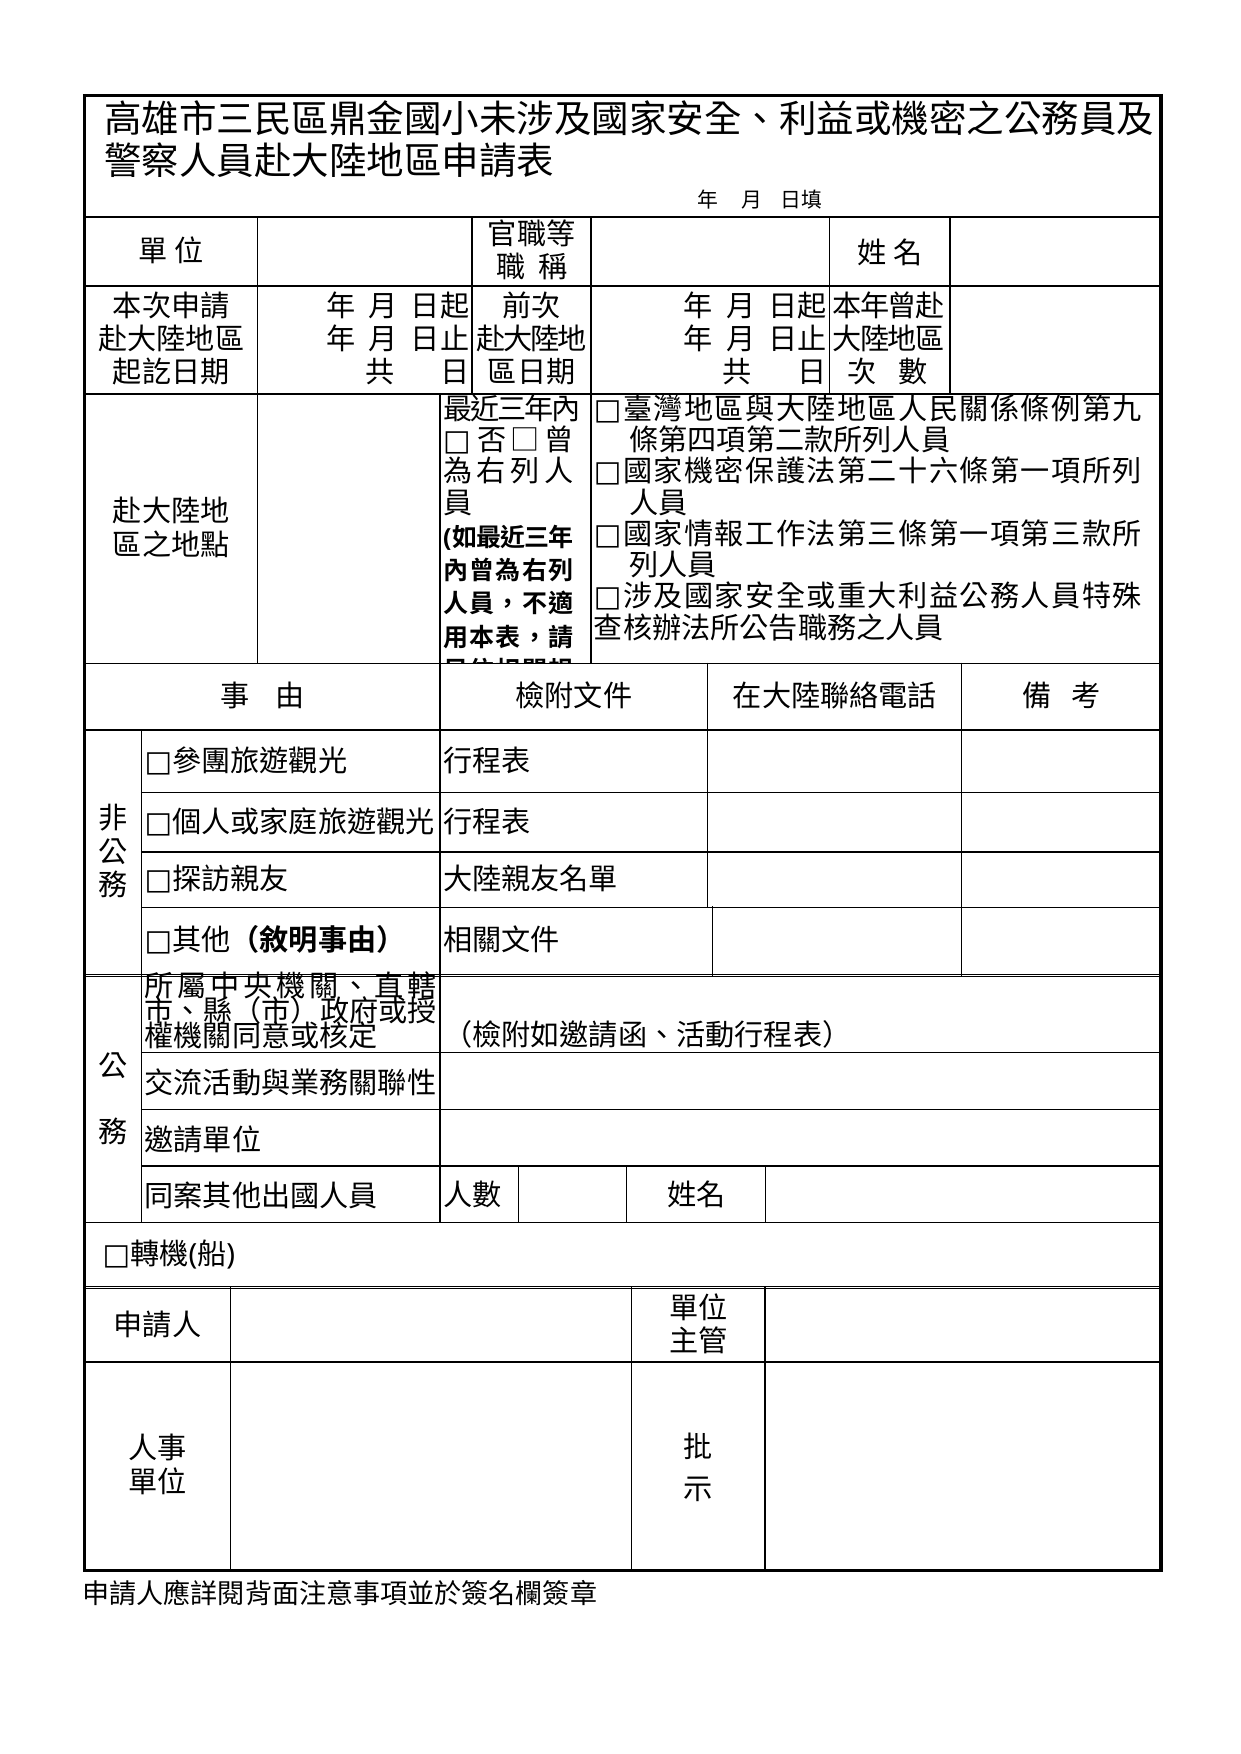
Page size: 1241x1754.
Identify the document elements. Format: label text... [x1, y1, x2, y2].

table_cell 申請人 [86, 1289, 230, 1361]
table_cell [258, 395, 439, 663]
table_cell [708, 793, 961, 851]
table_cell [951, 287, 1159, 393]
table_cell 行程表 [441, 731, 707, 792]
table_cell 同案其他出國人員 [142, 1167, 439, 1222]
table_cell 交流活動與業務關聯性 [142, 1053, 439, 1108]
table_cell [708, 731, 961, 792]
table_cell [592, 218, 829, 285]
table_cell [766, 1289, 1159, 1361]
table_cell 本年曾赴大陸地區次 數 [830, 287, 949, 393]
table_cell 赴大陸地 區之地點 [86, 395, 257, 663]
table_cell [962, 731, 1159, 792]
table_cell 邀請單位 [142, 1110, 439, 1165]
table_cell [441, 1053, 1159, 1108]
table_cell [708, 853, 961, 906]
table_cell 人數 [441, 1167, 518, 1222]
table_header 高雄市三民區鼎金國小未涉及國家安全、利益或機密之公務員及警察人員赴大陸地區申請表 年 月 日填 [86, 97, 1159, 216]
table_cell [519, 1167, 626, 1222]
table_cell [766, 1167, 1159, 1222]
table_cell [766, 1363, 1159, 1569]
table_cell [231, 1289, 631, 1361]
table_cell [951, 218, 1159, 285]
table_cell 本次申請 赴大陸地區起訖日期 [86, 287, 257, 393]
text 申請人應詳閱背面注意事項並於簽名欄簽章 [42, 1572, 1200, 1611]
table_cell 批 示 [632, 1363, 764, 1569]
table_cell 所屬中央機關、直轄市、縣（市）政府或授權機關同意或核定 [142, 977, 439, 1052]
table_cell □參團旅遊觀光 [142, 731, 439, 792]
table_cell □其他（敘明事由） [142, 908, 439, 974]
table_cell 前次 赴大陸地區日期 [473, 287, 590, 393]
table_cell 大陸親友名單 [441, 853, 707, 906]
table_cell [962, 908, 1159, 974]
table_cell 最近三年內 □否□曾為右列人員 (如最近三年內曾為右列人員，不適用本表，請另依相關規定申請) [441, 395, 590, 663]
table_cell 相關文件 [441, 908, 712, 974]
table_cell [713, 908, 961, 974]
table_cell 年 月 日起 年 月 日止 共 日 [258, 287, 471, 393]
table_cell 年 月 日起 年 月 日止 共 日 [592, 287, 829, 393]
table_cell □探訪親友 [142, 853, 439, 906]
table_cell 公 務 [86, 977, 141, 1222]
table_cell 檢附文件 [441, 664, 707, 729]
table_cell [441, 1110, 1159, 1165]
table_cell 在大陸聯絡電話 [708, 664, 961, 729]
table_cell 人事 單位 [86, 1363, 230, 1569]
table_cell □臺灣地區與大陸地區人民關係條例第九條第四項第二款所列人員 □國家機密保護法第二十六條第一項所列人員 □國家情報工作法第三條第一項第三款所列人員 □涉及國家安全或重大利益公務人員特殊查核辦法所公告職務之人員 [592, 395, 1159, 663]
table_cell [231, 1363, 631, 1569]
table_cell [258, 218, 471, 285]
table_cell □轉機(船) [86, 1223, 1159, 1286]
table_cell [962, 793, 1159, 851]
table_cell （檢附如邀請函、活動行程表） [441, 977, 1159, 1052]
table_cell 行程表 [441, 793, 707, 851]
table_cell □個人或家庭旅遊觀光 [142, 793, 439, 851]
table_cell 單 位 [86, 218, 257, 285]
table_cell 事 由 [86, 664, 439, 729]
table_cell 非 公 務 [86, 731, 141, 974]
table_cell 備 考 [962, 664, 1159, 729]
table_cell 單位 主管 [632, 1289, 764, 1361]
table_cell 官職等 職 稱 [473, 218, 590, 285]
table_cell 姓名 [627, 1167, 765, 1222]
table_cell [962, 853, 1159, 906]
table_cell 姓 名 [830, 218, 949, 285]
